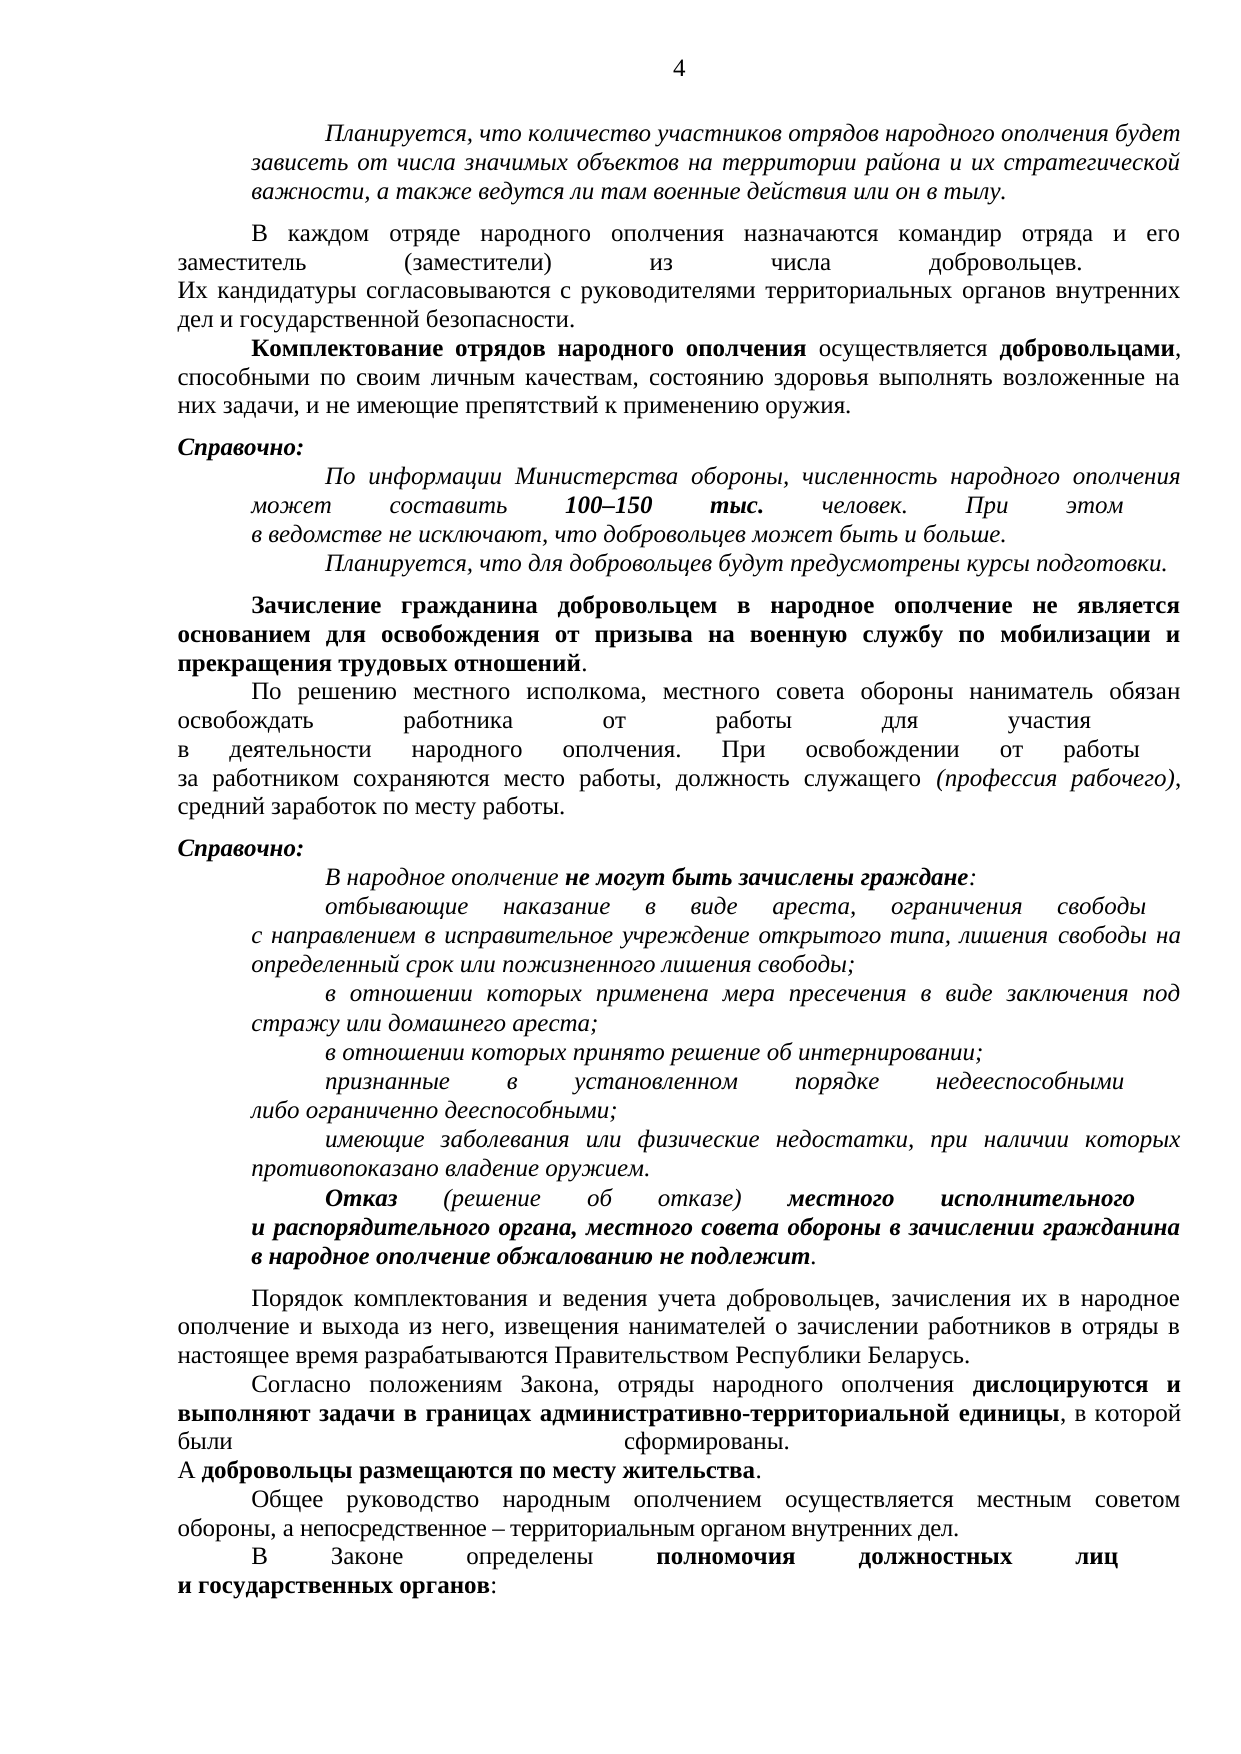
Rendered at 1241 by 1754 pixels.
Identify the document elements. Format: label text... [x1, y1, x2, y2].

text Комплектование отрядов народного ополчения осуществляется добровольцами, способными по своим личным качествам, состоянию здоровья выполнять возложенные на них задачи, и не имеющие препятствий к применению оружия. [177, 333, 1181, 419]
text Планируется, что для добровольцев будут предусмотрены курсы подготовки. [251, 548, 1181, 578]
text В каждом отряде народного ополчения назначаются командир отряда и его заместитель (заместители) из числа добровольцев. Их кандидатуры согласовываются с руководителями территориальных органов внутренних дел и государственной безопасности. [177, 218, 1181, 333]
text в отношении которых принято решение об интернировании; [251, 1037, 1181, 1066]
text Зачисление гражданина добровольцем в народное ополчение не является основанием для освобождения от призыва на военную службу по мобилизации и прекращения трудовых отношений. [177, 590, 1181, 676]
text В Законе определены полномочия должностных лиц и государственных органов: [177, 1541, 1181, 1599]
text В народное ополчение не могут быть зачислены граждане: [251, 862, 1181, 891]
text По решению местного исполкома, местного совета обороны наниматель обязан освобождать работника от работы для участия в деятельности народного ополчения. При освобождении от работы за работником сохраняются место работы, должность служащего (профессия рабочего), средний заработок по месту работы. [177, 676, 1181, 820]
text Справочно: [177, 833, 1181, 862]
text отбывающие наказание в виде ареста, ограничения свободы с направлением в исправительное учреждение открытого типа, лишения свободы на определенный срок или пожизненного лишения свободы; [251, 891, 1181, 978]
text признанные в установленном порядке недееспособными либо ограниченно дееспособными; [251, 1066, 1181, 1124]
text Справочно: [177, 432, 1181, 461]
text Согласно положениям Закона, отряды народного ополчения дислоцируются и выполняют задачи в границах административно-территориальной единицы, в которой были сформированы. А добровольцы размещаются по месту жительства. [177, 1369, 1181, 1484]
text Общее руководство народным ополчением осуществляется местным советом обороны, а непосредственное – территориальным органом внутренних дел. [177, 1484, 1181, 1541]
text Планируется, что количество участников отрядов народного ополчения будет зависеть от числа значимых объектов на территории района и их стратегической важности, а также ведутся ли там военные действия или он в тылу. [251, 118, 1181, 206]
text в отношении которых применена мера пресечения в виде заключения под стражу или домашнего ареста; [251, 978, 1181, 1037]
text Порядок комплектования и ведения учета добровольцев, зачисления их в народное ополчение и выхода из него, извещения нанимателей о зачислении работников в отряды в настоящее время разрабатываются Правительством Республики Беларусь. [177, 1283, 1181, 1369]
text Отказ (решение об отказе) местного исполнительного и распорядительного органа, местного совета обороны в зачислении гражданина в народное ополчение обжалованию не подлежит. [251, 1183, 1181, 1270]
text По информации Министерства обороны, численность народного ополчения может составить 100–150 тыс. человек. При этом в ведомстве не исключают, что добровольцев может быть и больше. [251, 461, 1181, 548]
text имеющие заболевания или физические недостатки, при наличии которых противопоказано владение оружием. [251, 1124, 1181, 1183]
